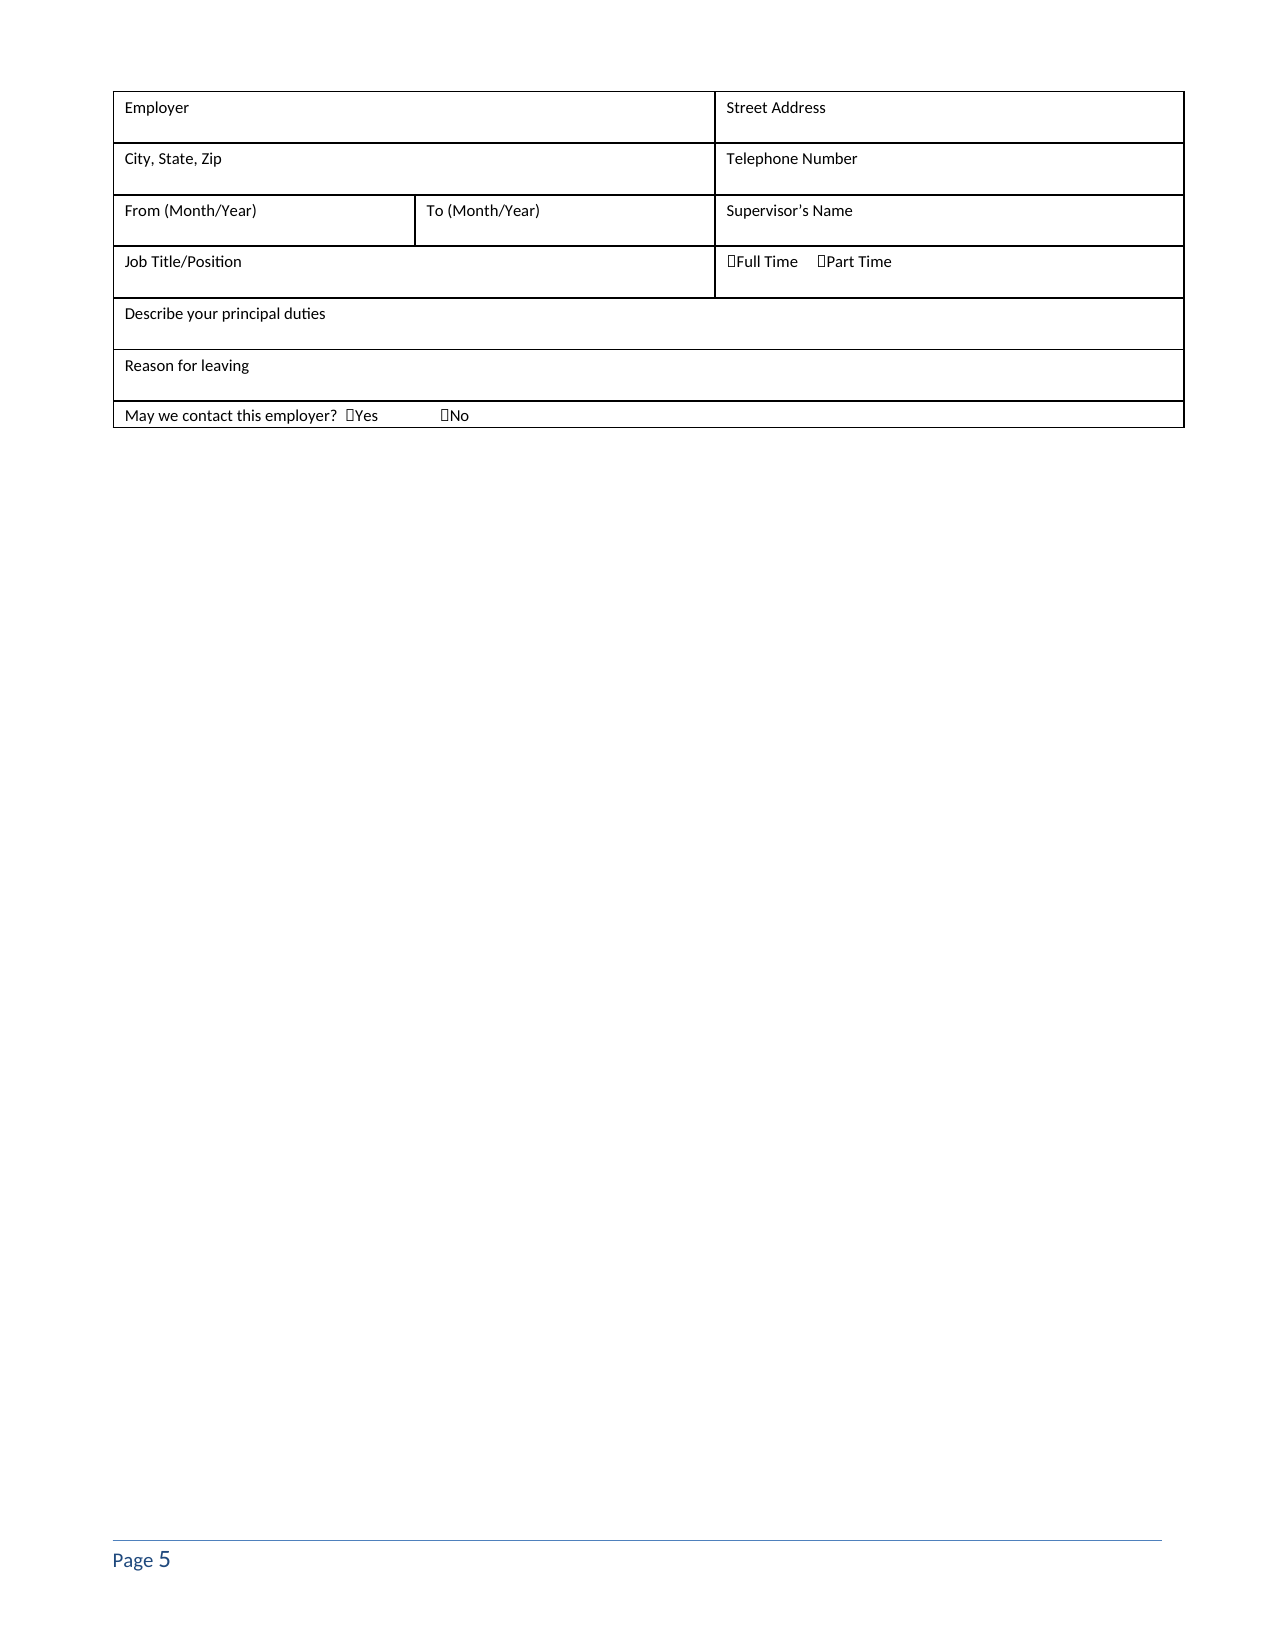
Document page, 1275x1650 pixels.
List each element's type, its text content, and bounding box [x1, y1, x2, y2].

table_header Employer [114, 92, 714, 142]
table_cell Job Title/Position [114, 247, 714, 297]
table_cell May we contact this employer? Yes No [114, 402, 1183, 427]
table_cell From (Month/Year) [114, 196, 414, 245]
table_cell Telephone Number [716, 144, 1183, 194]
table_cell To (Month/Year) [416, 196, 714, 245]
table_cell City, State, Zip [114, 144, 714, 194]
table_header Street Address [716, 92, 1183, 142]
table_cell Reason for leaving [114, 350, 1183, 400]
table_cell Full Time Part Time [716, 247, 1183, 297]
table_cell Supervisor’s Name [716, 196, 1183, 245]
table_cell Describe your principal duties [114, 299, 1183, 348]
